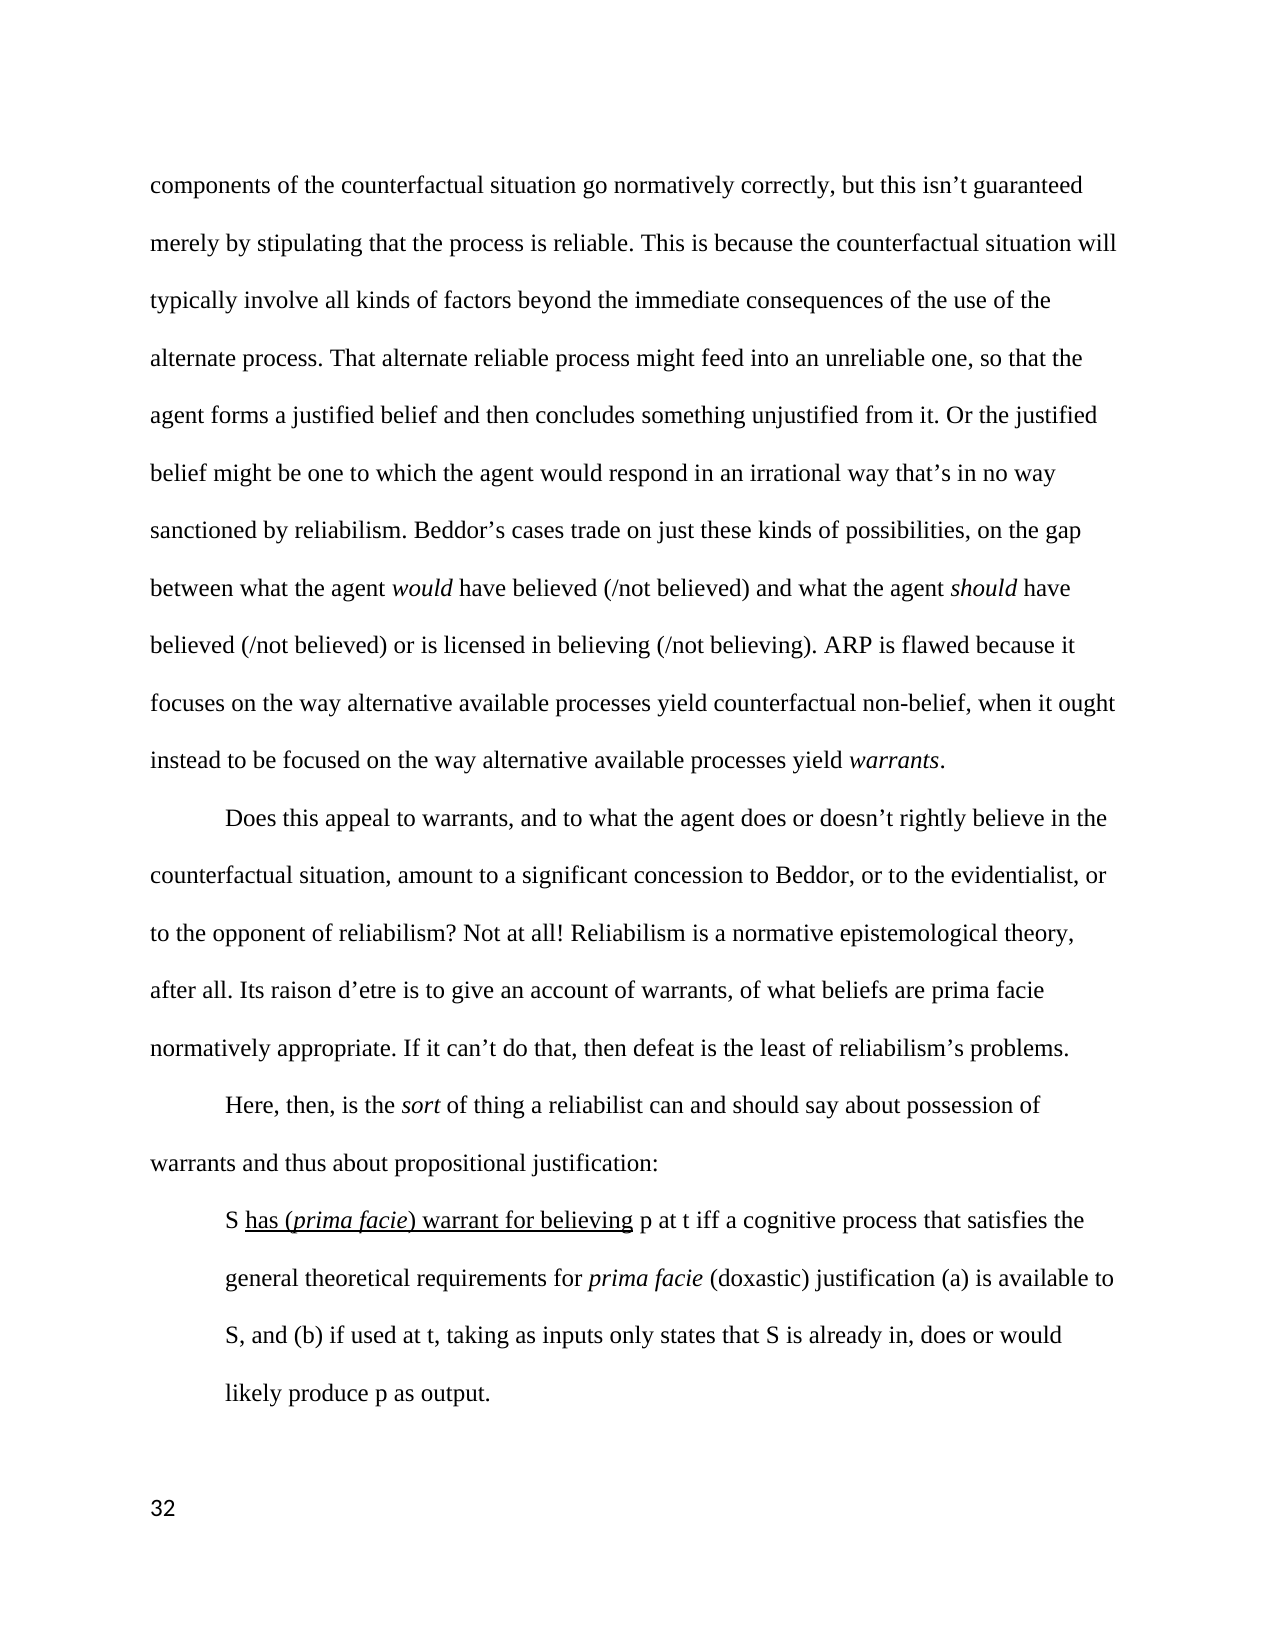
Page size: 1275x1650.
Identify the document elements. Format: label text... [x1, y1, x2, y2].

text Here, then, is the sort of thing a reliabilist can and should say about possession of warrants and thus about propositional justification: [150, 1090, 1125, 1177]
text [150, 170, 1125, 774]
text Does this appeal to warrants, and to what the agent does or doesn’t rightly believe in the counterfactual situation, amount to a significant concession to Beddor, or to the evidentialist, or to the opponent of reliabilism? Not at all! Reliabilism is a normative epistemological theory, after all. Its raison d’etre is to give an account of warrants, of what beliefs are prima facie normatively appropriate. If it can’t do that, then defeat is the least of reliabilism’s problems. [150, 803, 1125, 1062]
text S has (prima facie) warrant for believing p at t iff a cognitive process that satisfies the general theoretical requirements for prima facie (doxastic) justification (a) is available to S, and (b) if used at t, taking as inputs only states that S is already in, does or would likely produce p as output. [225, 1205, 1125, 1407]
